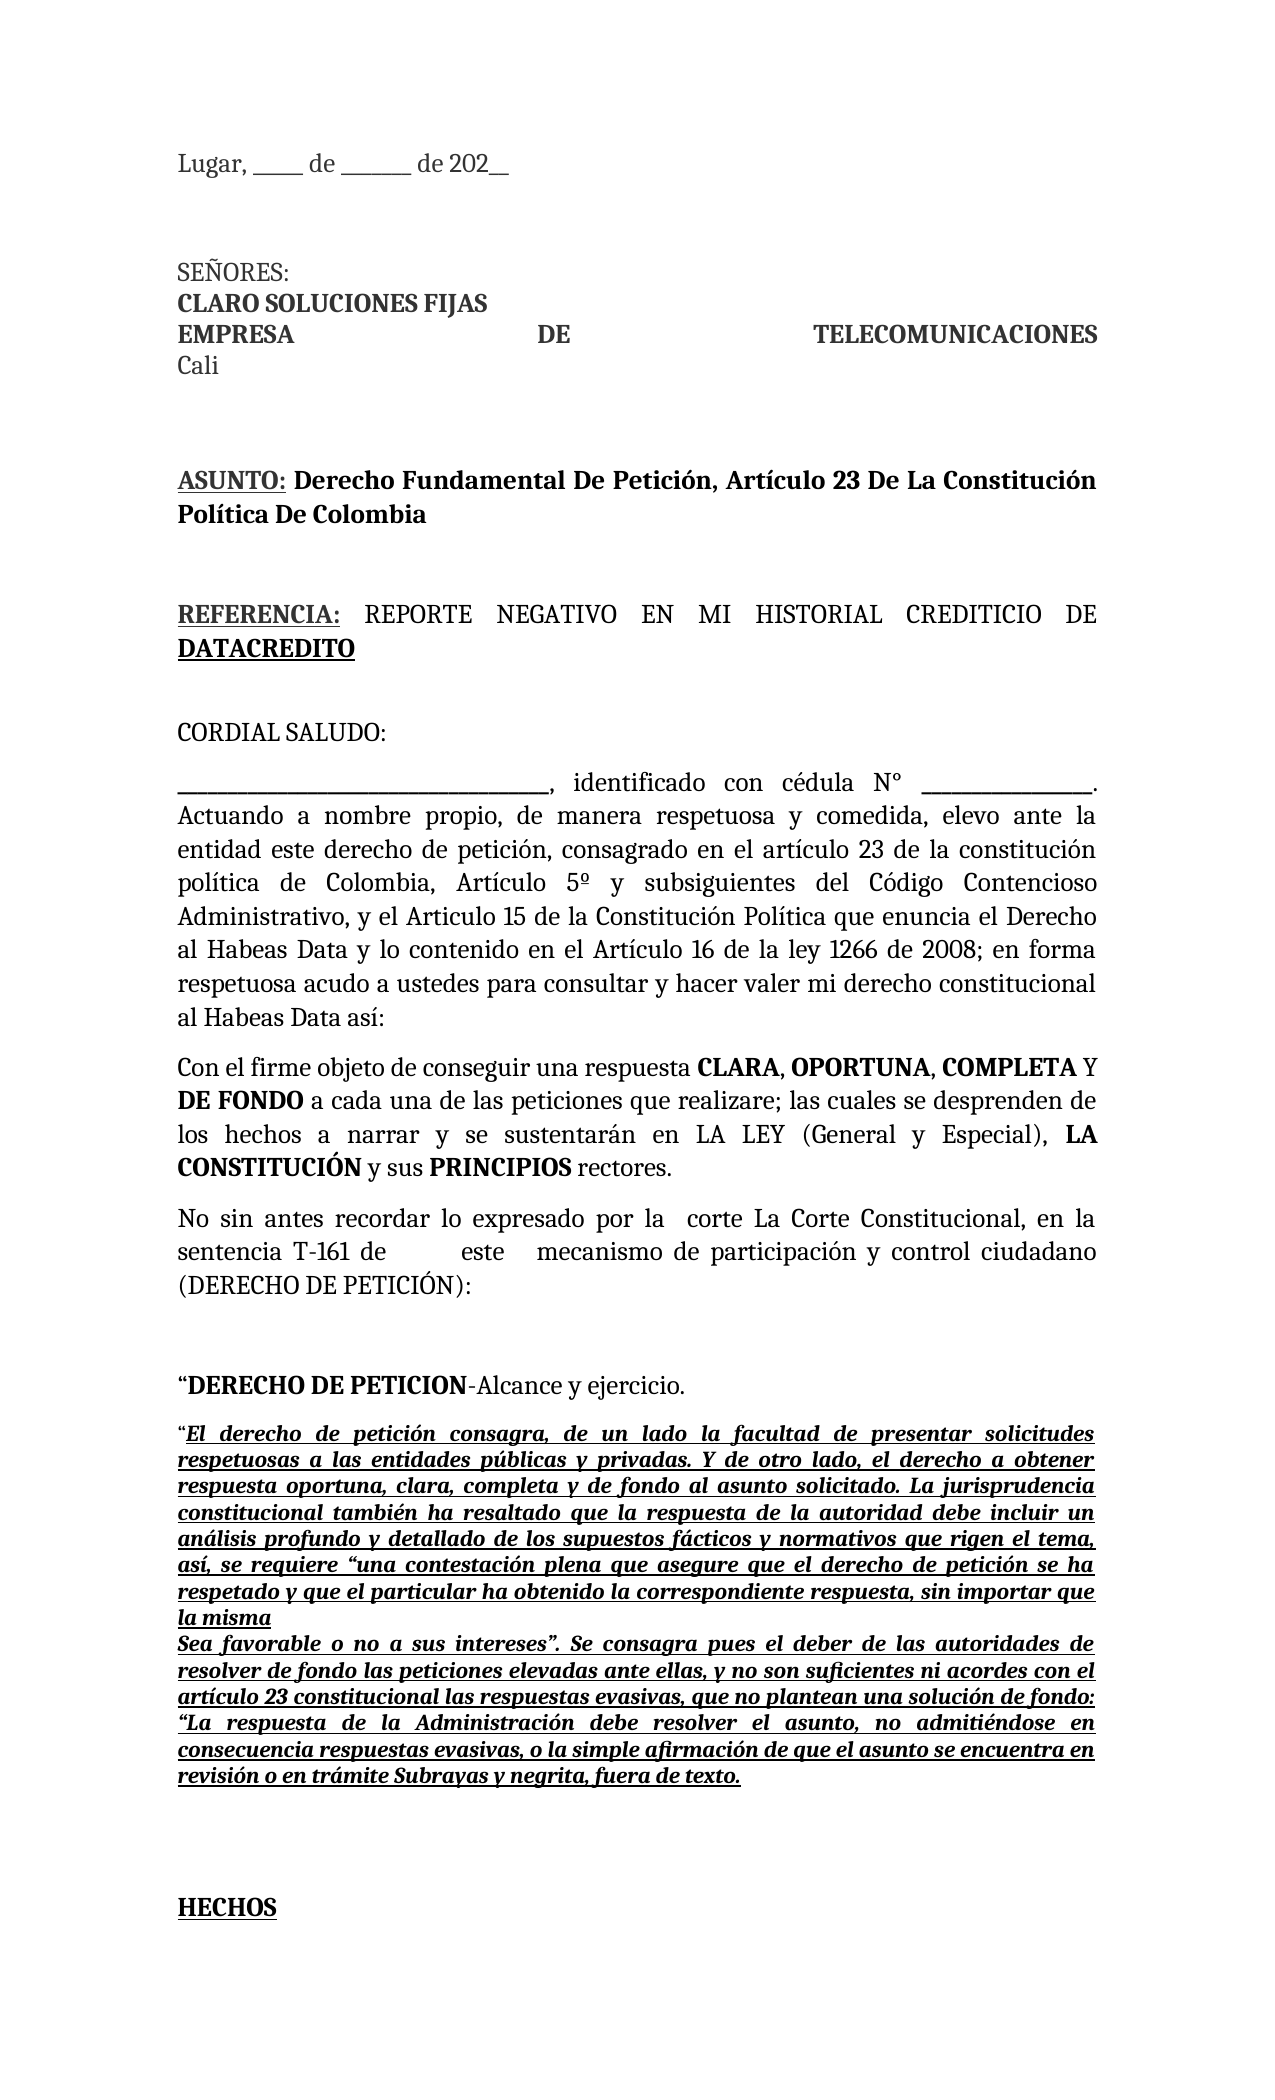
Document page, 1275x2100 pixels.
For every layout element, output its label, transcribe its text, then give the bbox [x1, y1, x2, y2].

text REFERENCIA: REPORTE NEGATIVO EN MI HISTORIAL CREDITICIO DE DATACREDITO [177, 599, 1098, 664]
text SEÑORES: CLARO SOLUCIONES FIJAS [177, 257, 1098, 319]
text EMPRESA DE TELECOMUNICACIONES Cali [177, 319, 1098, 382]
text _____________________________________, identificado con cédula N° _________________. Actuando a nombre propio, de manera respetuosa y comedida, elevo ante la entidad este derecho de petición, consagrado en el artículo 23 de la constitución política de Colombia, Artículo 5º y subsiguientes del Código Contencioso Administrativo, y el Articulo 15 de la Constitución Política que enuncia el Derecho al Habeas Data y lo contenido en el Artículo 16 de la ley 1266 de 2008; en forma respetuosa acudo a ustedes para consultar y hacer valer mi derecho constitucional al Habeas Data así: [177, 767, 1098, 901]
text No sin antes recordar lo expresado por la corte La Corte Constitucional, en la sentencia T-161 de este mecanismo de participación y control ciudadano (DERECHO DE PETICIÓN): [177, 1203, 1098, 1301]
text Lugar, _____ de _______ de 202__ [177, 148, 1098, 179]
text HECHOS [177, 1892, 1098, 1923]
text Sea favorable o no a sus intereses”. Se consagra pues el deber de las autoridades de resolver de fondo las peticiones elevadas ante ellas, y no son suficientes ni acordes con el artículo 23 constitucional las respuestas evasivas, que no plantean una solución de fondo: “La respuesta de la Administración debe resolver el asunto, no admitiéndose en consecuencia respuestas evasivas, o la simple afirmación de que el asunto se encuentra en revisión o en trámite Subrayas y negrita, fuera de texto. [177, 1631, 1098, 1789]
text “El derecho de petición consagra, de un lado la facultad de presentar solicitudes respetuosas a las entidades públicas y privadas. Y de otro lado, el derecho a obtener respuesta oportuna, clara, completa y de fondo al asunto solicitado. La jurisprudencia constitucional también ha resaltado que la respuesta de la autoridad debe incluir un análisis profundo y detallado de los supuestos fácticos y normativos que rigen el tema, así, se requiere “una contestación plena que asegure que el derecho de petición se ha respetado y que el particular ha obtenido la correspondiente respuesta, sin importar que la misma [177, 1420, 1098, 1631]
text “DERECHO DE PETICION-Alcance y ejercicio. [177, 1370, 1098, 1401]
text ASUNTO: Derecho Fundamental De Petición, Artículo 23 De La Constitución Política De Colombia [177, 432, 1098, 530]
text Con el firme objeto de conseguir una respuesta CLARA, OPORTUNA, COMPLETA Y DE FONDO a cada una de las peticiones que realizare; las cuales se desprenden de los hechos a narrar y se sustentarán en LA LEY (General y Especial), LA CONSTITUCIÓN y sus PRINCIPIOS rectores. [177, 1052, 1098, 1183]
text CORDIAL SALUDO: [177, 683, 1098, 748]
